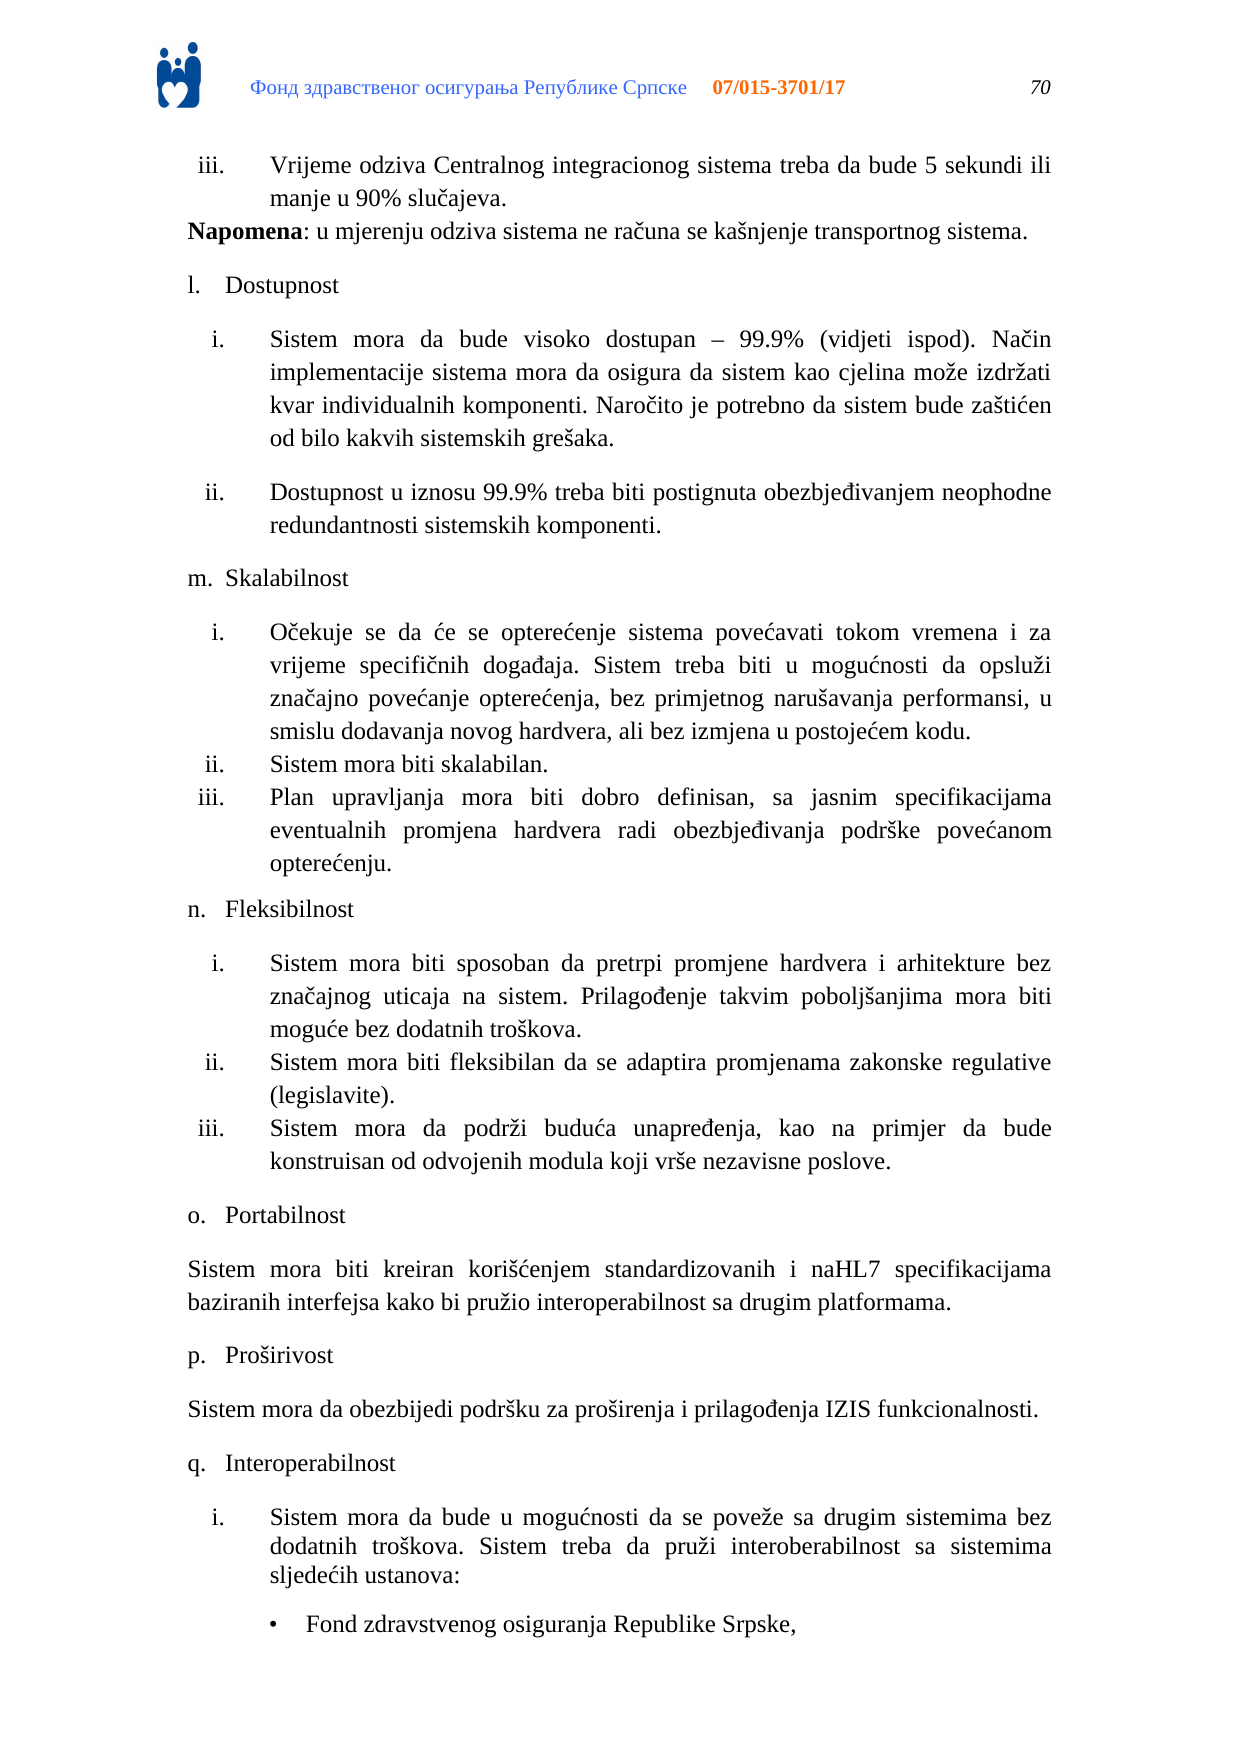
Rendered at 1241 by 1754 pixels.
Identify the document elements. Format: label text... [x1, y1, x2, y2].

list Dostupnost u iznosu 99.9% treba biti postignuta obezbjeđivanjem neophodne redundantnosti sistemskih komponenti. [225, 477, 1053, 538]
list Sistem mora da podrži buduća unapređenja, kao na primjer da bude konstruisan od odvojenih modula koji vrše nezavisne poslove. [225, 1113, 1053, 1175]
list Sistem mora da bude u mogućnosti da se poveže sa drugim sistemima bez dodatnih troškova. Sistem treba da pruži interoberabilnost sa sistemima sljedećih ustanova: [225, 1502, 1053, 1588]
list Fond zdravstvenog osiguranja Republike Srpske, [268, 1609, 1053, 1638]
text Sistem mora biti kreiran korišćenjem standardizovanih i naHL7 specifikacijama baziranih interfejsa kako bi pružio interoperabilnost sa drugim platformama. [187, 1254, 1053, 1316]
list Skalabilnost [187, 563, 1053, 592]
text Sistem mora da obezbijedi podršku za proširenja i prilagođenja IZIS funkcionalnosti. [187, 1394, 1053, 1423]
list Sistem mora biti fleksibilan da se adaptira promjenama zakonske regulative (legislavite). [225, 1047, 1053, 1109]
list Napomena: u mjerenju odziva sistema ne računa se kašnjenje transportnog sistema. [187, 216, 1053, 245]
list Očekuje se da će se opterećenje sistema povećavati tokom vremena i za vrijeme specifičnih događaja. Sistem treba biti u mogućnosti da opsluži značajno povećanje opterećenja, bez primjetnog narušavanja performansi, u smislu dodavanja novog hardvera, ali bez izmjena u postojećem kodu. [225, 617, 1053, 745]
list Proširivost [187, 1341, 1053, 1369]
list Interoperabilnost [187, 1448, 1053, 1477]
list Plan upravljanja mora biti dobro definisan, sa jasnim specifikacijama eventualnih promjena hardvera radi obezbjeđivanja podrške povećanom opterećenju. [225, 782, 1053, 877]
list Portabilnost [187, 1200, 1053, 1229]
list Dostupnost [187, 270, 1053, 299]
list Vrijeme odziva Centralnog integracionog sistema treba da bude 5 sekundi ili manje u 90% slučajeva. [225, 150, 1053, 212]
picture [153, 42, 206, 108]
list Sistem mora biti sposoban da pretrpi promjene hardvera i arhitekture bez značajnog uticaja na sistem. Prilagođenje takvim poboljšanjima mora biti moguće bez dodatnih troškova. [225, 948, 1053, 1043]
list Sistem mora biti skalabilan. [225, 749, 1053, 778]
list Fleksibilnost [187, 894, 1053, 923]
list Sistem mora da bude visoko dostupan – 99.9% (vidjeti ispod). Način implementacije sistema mora da osigura da sistem kao cjelina može izdržati kvar individualnih komponenti. Naročito je potrebno da sistem bude zaštićen od bilo kakvih sistemskih grešaka. [225, 324, 1053, 452]
